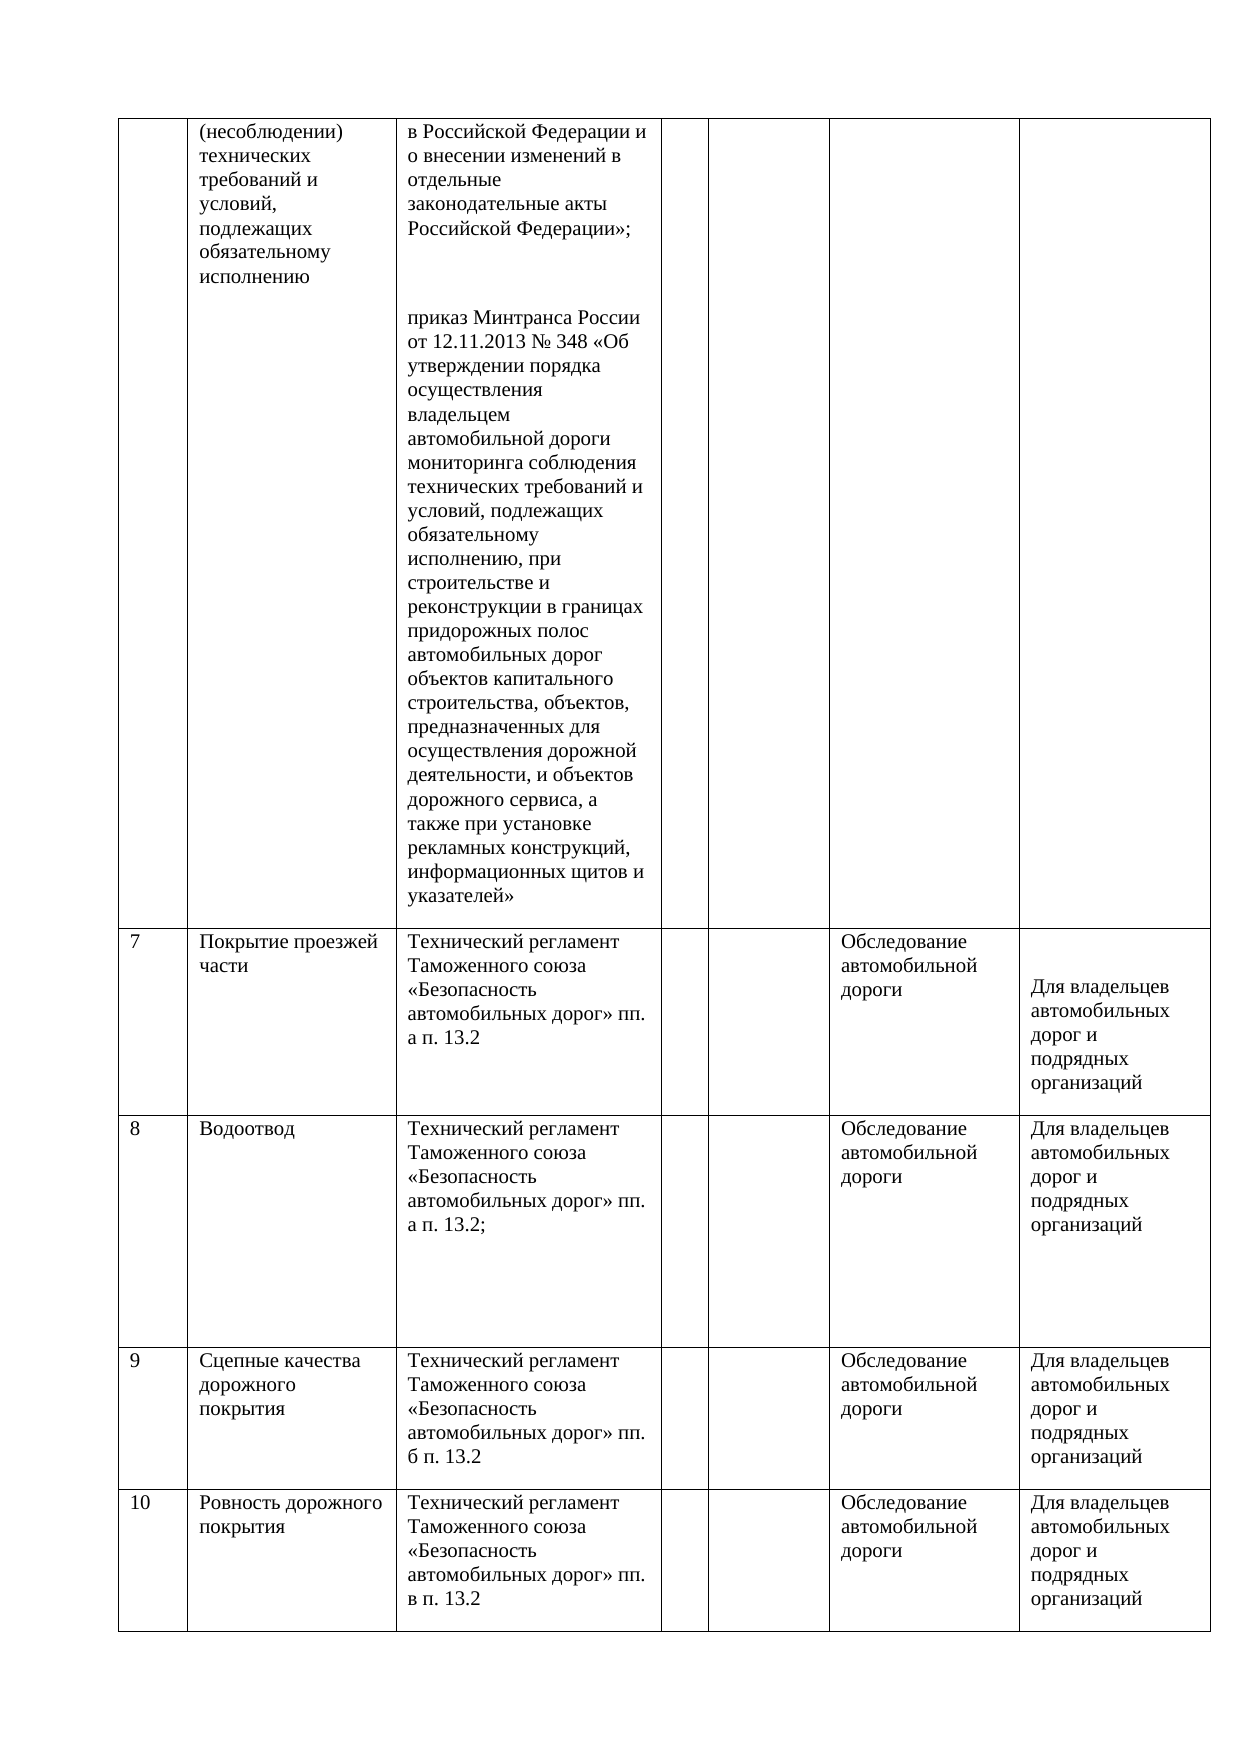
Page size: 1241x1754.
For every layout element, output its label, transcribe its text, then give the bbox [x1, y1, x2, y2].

table_cell 9 [119, 1348, 187, 1489]
table_cell Технический регламент Таможенного союза «Безопасность автомобильных дорог» пп. а п. 13.2; [397, 1116, 661, 1347]
table_cell Покрытие проезжей части [188, 929, 396, 1115]
table_cell Обследование автомобильной дороги [830, 929, 1019, 1115]
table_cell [830, 119, 1019, 928]
table_cell Обследование автомобильной дороги [830, 1116, 1019, 1347]
table_cell [662, 1490, 708, 1631]
table_cell Ровность дорожного покрытия [188, 1490, 396, 1631]
table_cell Технический регламент Таможенного союза «Безопасность автомобильных дорог» пп. б п. 13.2 [397, 1348, 661, 1489]
table_cell 6 [119, 119, 187, 928]
table_cell 10 [119, 1490, 187, 1631]
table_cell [1020, 1490, 1210, 1631]
table_cell [662, 1348, 708, 1489]
table_cell [709, 929, 829, 1115]
table_cell 7 [119, 929, 187, 1115]
table_cell Для владельцев автомобильных дорог и подрядных организаций [1020, 929, 1210, 1115]
table_cell [709, 1348, 829, 1489]
table_cell [709, 1116, 829, 1347]
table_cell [1020, 119, 1210, 928]
table_cell [662, 1116, 708, 1347]
table_cell Для владельцев автомобильных дорог и подрядных организаций [1020, 1116, 1210, 1347]
table_cell 8 [119, 1116, 187, 1347]
table_cell Обследование автомобильной дороги [830, 1348, 1019, 1489]
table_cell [397, 119, 661, 928]
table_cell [830, 1490, 1019, 1631]
table_cell Водоотвод [188, 1116, 396, 1347]
table_cell Технический регламент Таможенного союза «Безопасность автомобильных дорог» пп. в п. 13.2 [397, 1490, 661, 1631]
table_cell [662, 119, 708, 928]
table_cell Технический регламент Таможенного союза «Безопасность автомобильных дорог» пп. а п. 13.2 [397, 929, 661, 1115]
table_cell [709, 1490, 829, 1631]
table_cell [188, 119, 396, 928]
table_cell [709, 119, 829, 928]
table_cell Для владельцев автомобильных дорог и подрядных организаций [1020, 1348, 1210, 1489]
table_cell Сцепные качества дорожного покрытия [188, 1348, 396, 1489]
table_cell [662, 929, 708, 1115]
